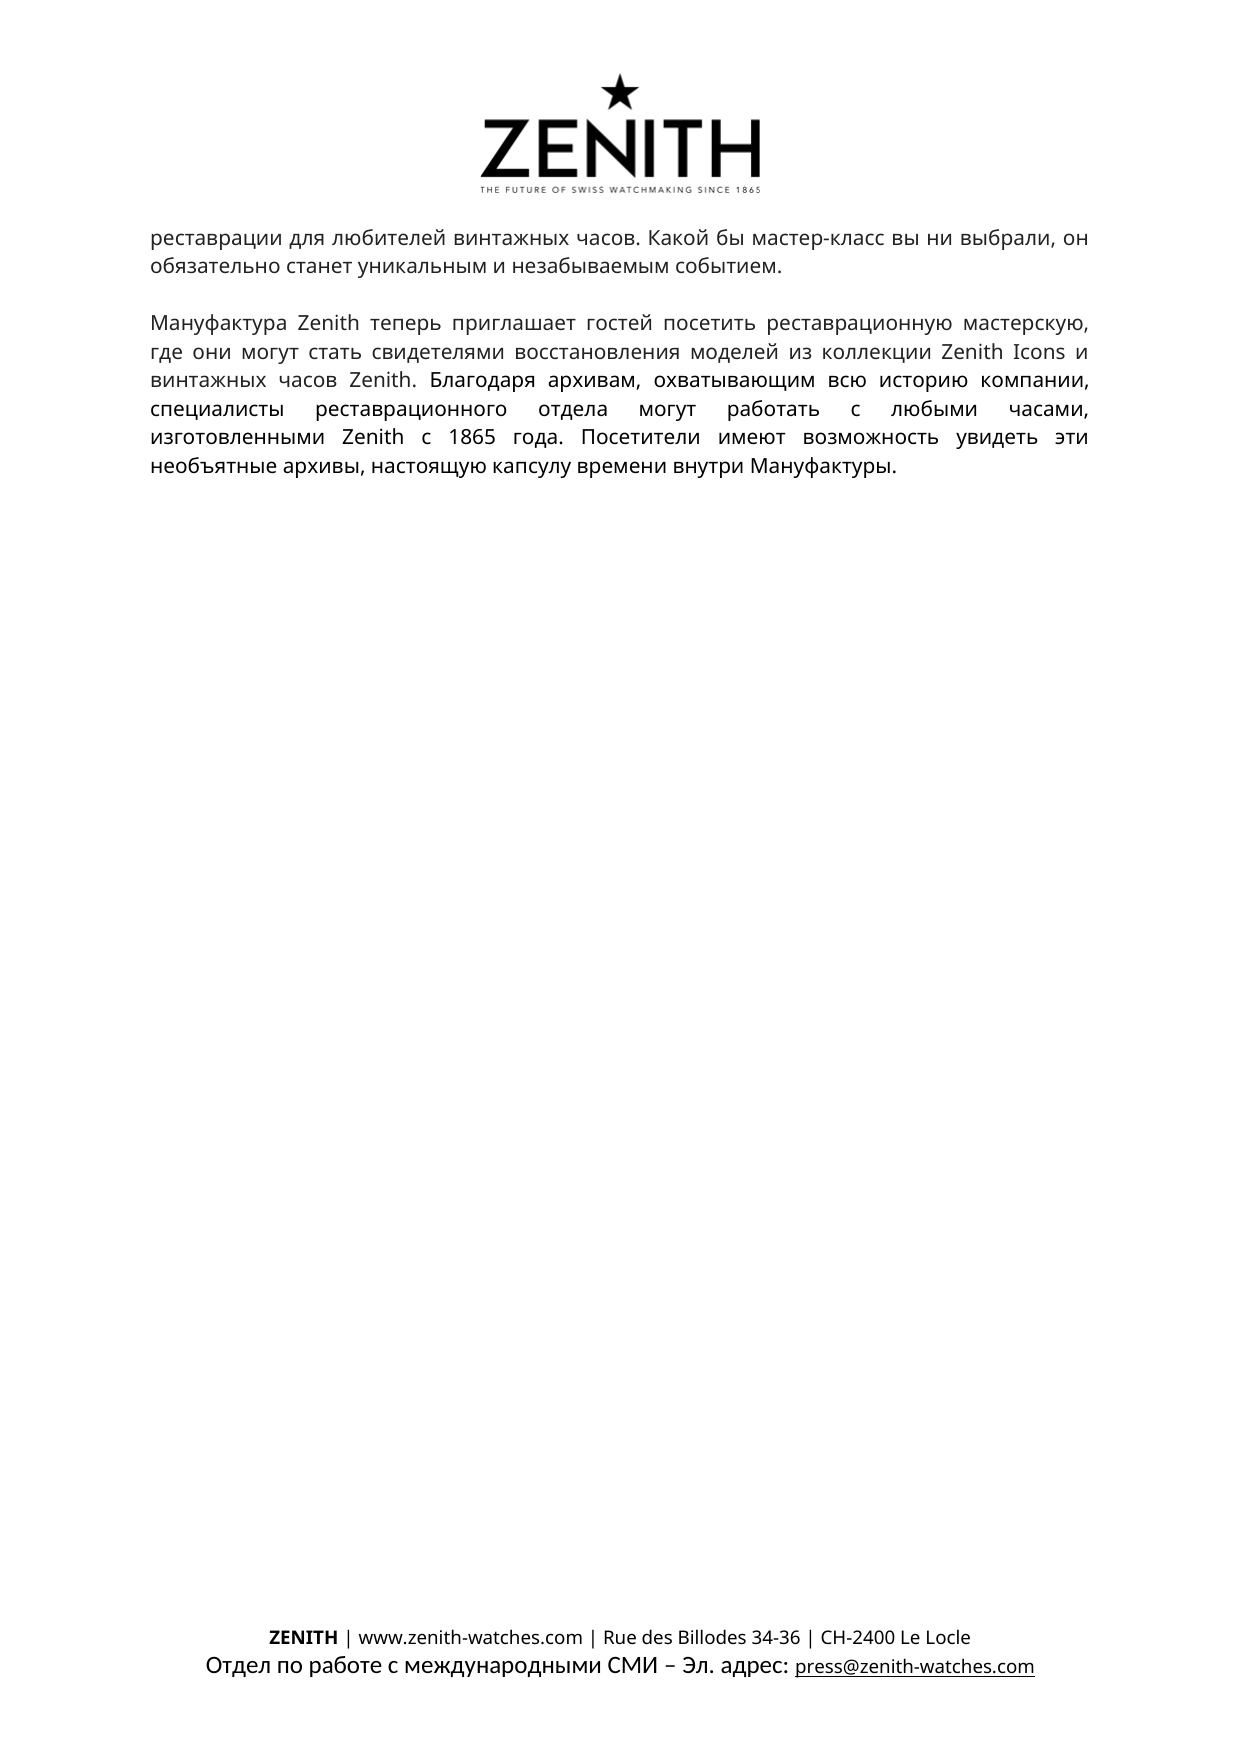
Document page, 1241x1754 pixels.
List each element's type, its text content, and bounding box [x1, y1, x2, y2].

picture [480, 73, 760, 193]
text Мануфактура Zenith теперь приглашает гостей посетить реставрационную мастерскую, где они могут стать свидетелями восстановления моделей из коллекции Zenith Icons и винтажных часов Zenith. Благодаря архивам, охватывающим всю историю компании, специалисты реставрационного отдела могут работать с любыми часами, изготовленными Zenith с 1865 года. Посетители имеют возможность увидеть эти необъятные архивы, настоящую капсулу времени внутри Мануфактуры. [150, 308, 1090, 479]
